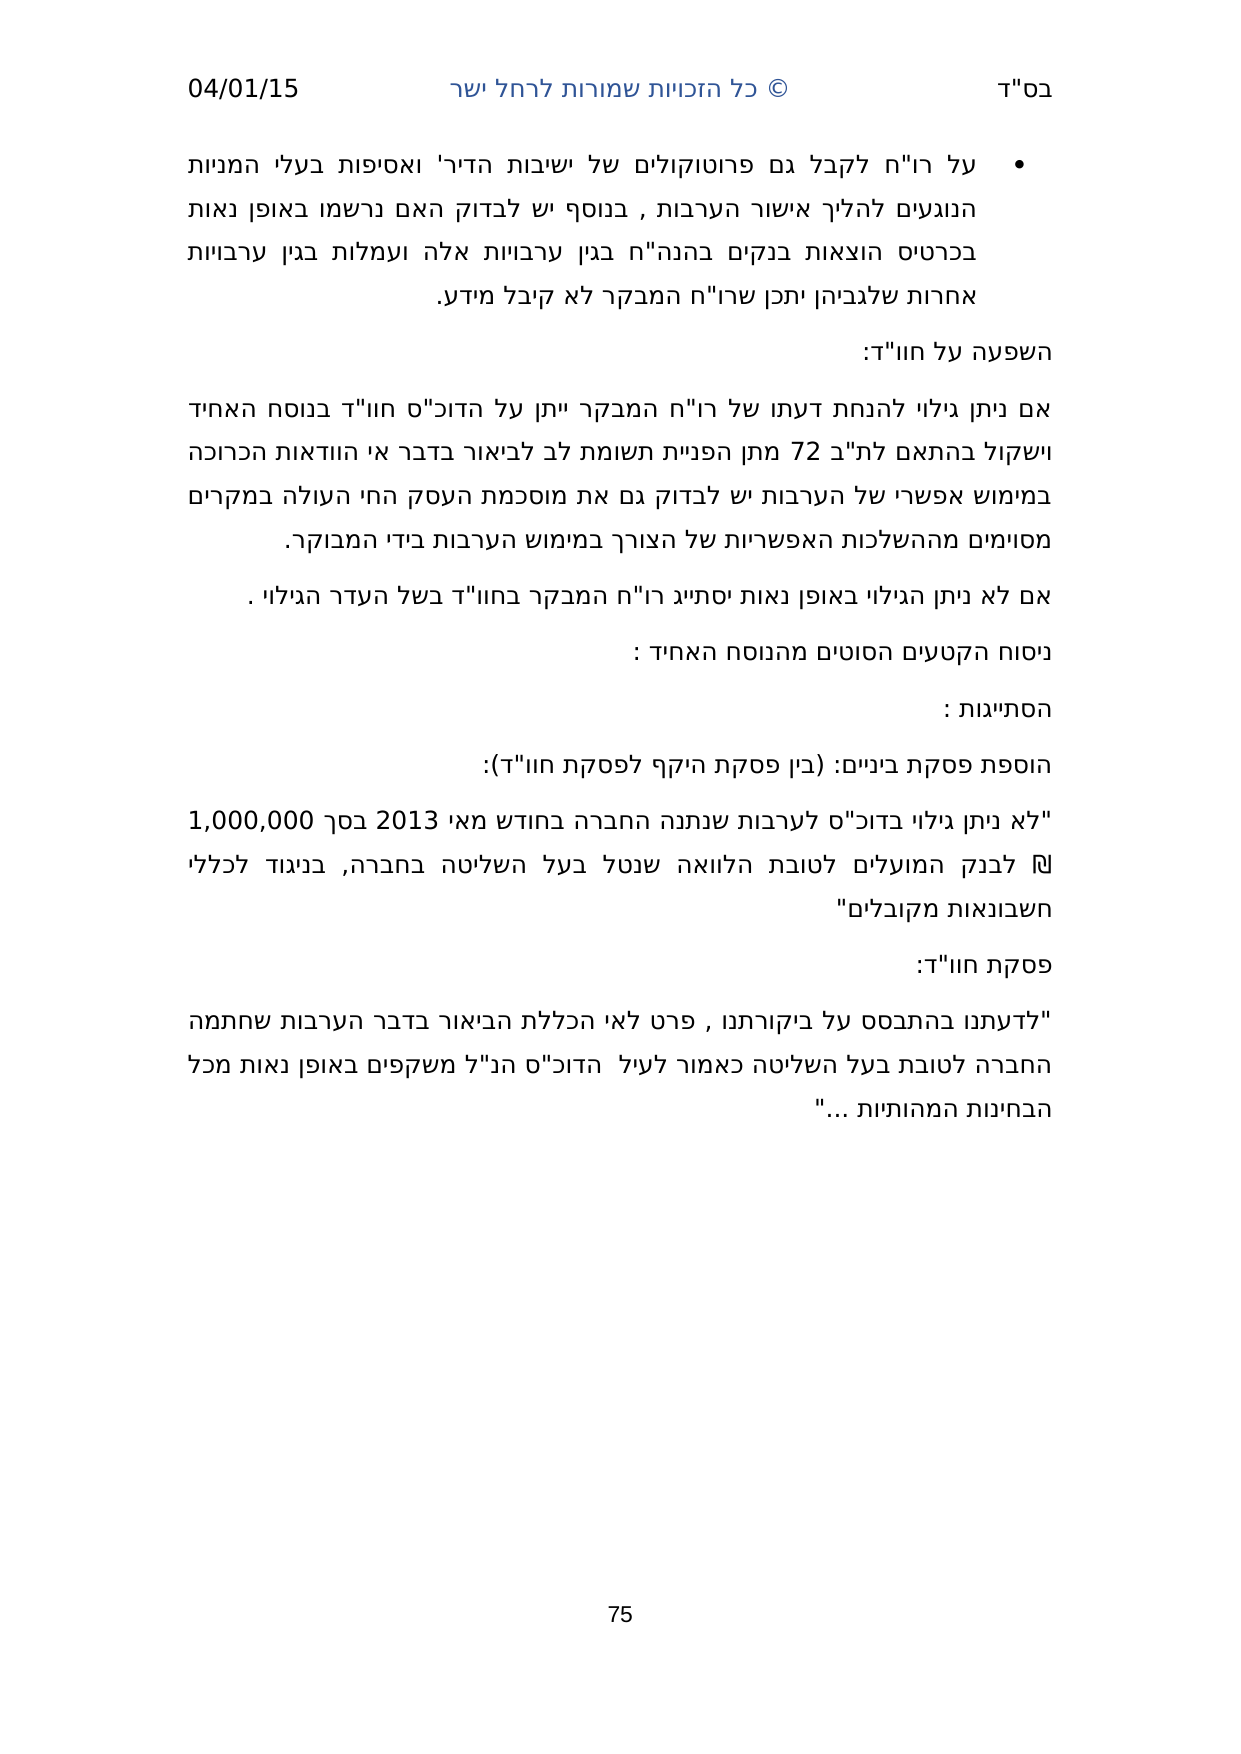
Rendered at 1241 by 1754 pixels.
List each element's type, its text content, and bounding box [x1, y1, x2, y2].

text הסתייגות : [187, 694, 1053, 723]
text "לא ניתן גילוי בדוכ"ס לערבות שנתנה החברה בחודש מאי 2013 בסך 1,000,000 ₪ לבנק המועלים לטובת הלוואה שנטל בעל השליטה בחברה, בניגוד לכללי חשבונאות מקובלים" [187, 806, 1053, 923]
list על רו"ח לקבל גם פרוטוקולים של ישיבות הדיר' ואסיפות בעלי המניות הנוגעים להליך אישור הערבות , בנוסף יש לבדוק האם נרשמו באופן נאות בכרטיס הוצאות בנקים בהנה"ח בגין ערבויות אלה ועמלות בגין ערבויות אחרות שלגביהן יתכן שרו"ח המבקר לא קיבל מידע. [187, 150, 1015, 310]
text ניסוח הקטעים הסוטים מהנוסח האחיד : [187, 637, 1053, 667]
text השפעה על חוו"ד: [187, 337, 1053, 367]
text "לדעתנו בהתבסס על ביקורתנו , פרט לאי הכללת הביאור בדבר הערבות שחתמה החברה לטובת בעל השליטה כאמור לעיל הדוכ"ס הנ"ל משקפים באופן נאות מכל הבחינות המהותיות ..." [187, 1006, 1053, 1123]
text אם ניתן גילוי להנחת דעתו של רו"ח המבקר ייתן על הדוכ"ס חוו"ד בנוסח האחיד וישקול בהתאם לת"ב 72 מתן הפניית תשומת לב לביאור בדבר אי הוודאות הכרוכה במימוש אפשרי של הערבות יש לבדוק גם את מוסכמת העסק החי העולה במקרים מסוימים מההשלכות האפשריות של הצורך במימוש הערבות בידי המבוקר. [187, 394, 1053, 554]
text אם לא ניתן הגילוי באופן נאות יסתייג רו"ח המבקר בחוו"ד בשל העדר הגילוי . [187, 581, 1053, 610]
text הוספת פסקת ביניים: (בין פסקת היקף לפסקת חוו"ד): [187, 750, 1053, 779]
text פסקת חוו"ד: [187, 950, 1053, 979]
